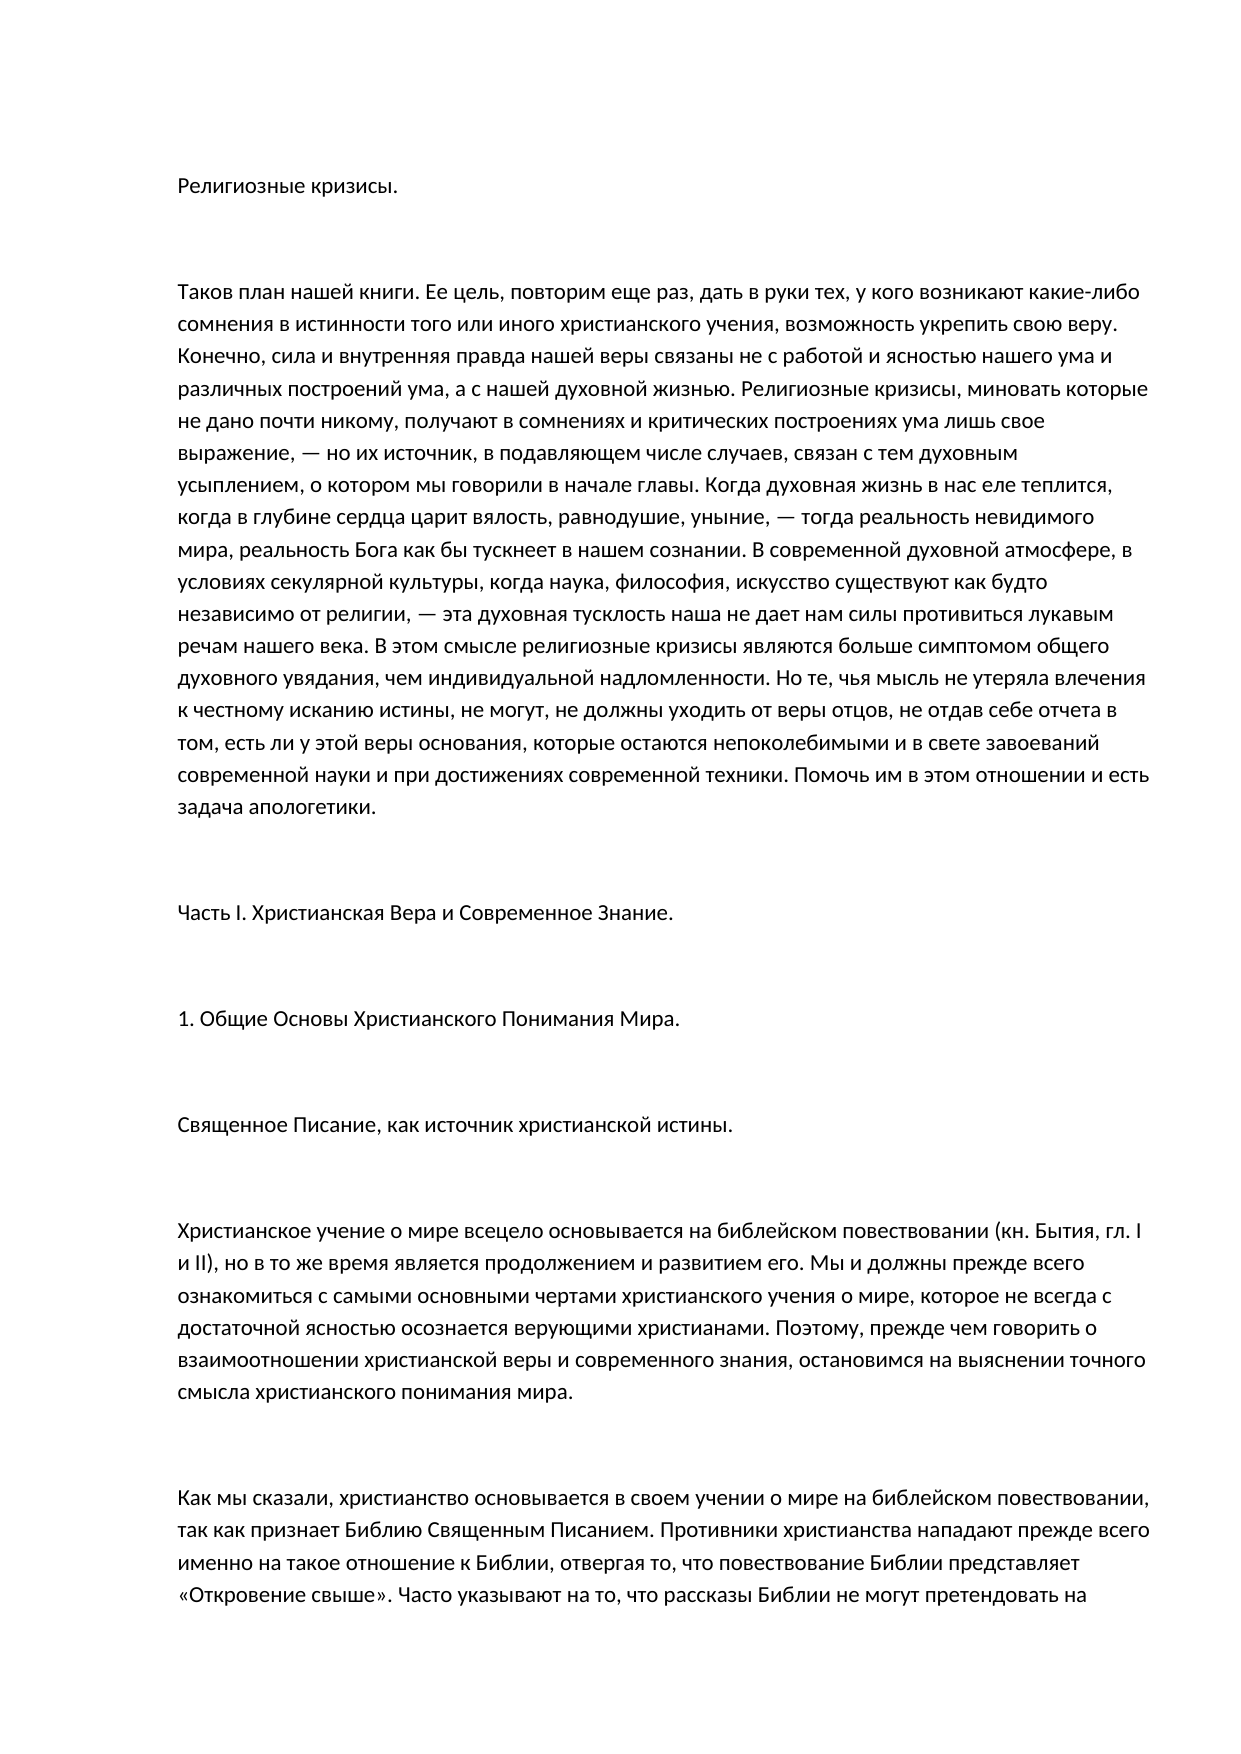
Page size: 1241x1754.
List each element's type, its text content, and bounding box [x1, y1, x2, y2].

text 1. Общие Основы Христианского Понимания Мира. [177, 1004, 1152, 1032]
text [177, 1483, 1152, 1608]
text Таков план нашей книги. Ее цель, повторим еще раз, дать в руки тех, у кого возникают какие-либо сомнения в истинности того или иного христианского учения, возможность укрепить свою веру. Конечно, сила и внутренняя правда нашей веры связаны не с работой и ясностью нашего ума и различных построений ума, а с нашей духовной жизнью. Религиозные кризисы, миновать которые не дано почти никому, получают в сомнениях и критических построениях ума лишь свое выражение, — но их источник, в подавляющем числе случаев, связан с тем духовным усыплением, о котором мы говорили в начале главы. Когда духовная жизнь в нас еле теплится, когда в глубине сердца царит вялость, равнодушие, уныние, — тогда реальность невидимого мира, реальность Бога как бы тускнеет в нашем сознании. В современной духовной атмосфере, в условиях секулярной культуры, когда наука, философия, искусство существуют как будто независимо от религии, — эта духовная тусклость наша не дает нам силы противиться лукавым речам нашего века. В этом смысле религиозные кризисы являются больше симптомом общего духовного увядания, чем индивидуальной надломленности. Но те, чья мысль не утеряла влечения к честному исканию истины, не могут, не должны уходить от веры отцов, не отдав себе отчета в том, есть ли у этой веры основания, которые остаются непоколебимыми и в свете завоеваний современной науки и при достижениях современной техники. Помочь им в этом отношении и есть задача апологетики. [177, 277, 1152, 820]
text Часть I. Христианская Вера и Современное Знание. [177, 898, 1152, 926]
text Религиозные кризисы. [177, 171, 1152, 199]
text Священное Писание, как источник христианской истины. [177, 1110, 1152, 1138]
text Христианское учение о мире всецело основывается на библейском повествовании (кн. Бытия, гл. I и II), но в то же время является продолжением и развитием его. Мы и должны прежде всего ознакомиться с самыми основными чертами христианского учения о мире, которое не всегда с достаточной ясностью осознается верующими христианами. Поэтому, прежде чем говорить о взаимоотношении христианской веры и современного знания, остановимся на выяснении точного смысла христианского понимания мира. [177, 1216, 1152, 1405]
